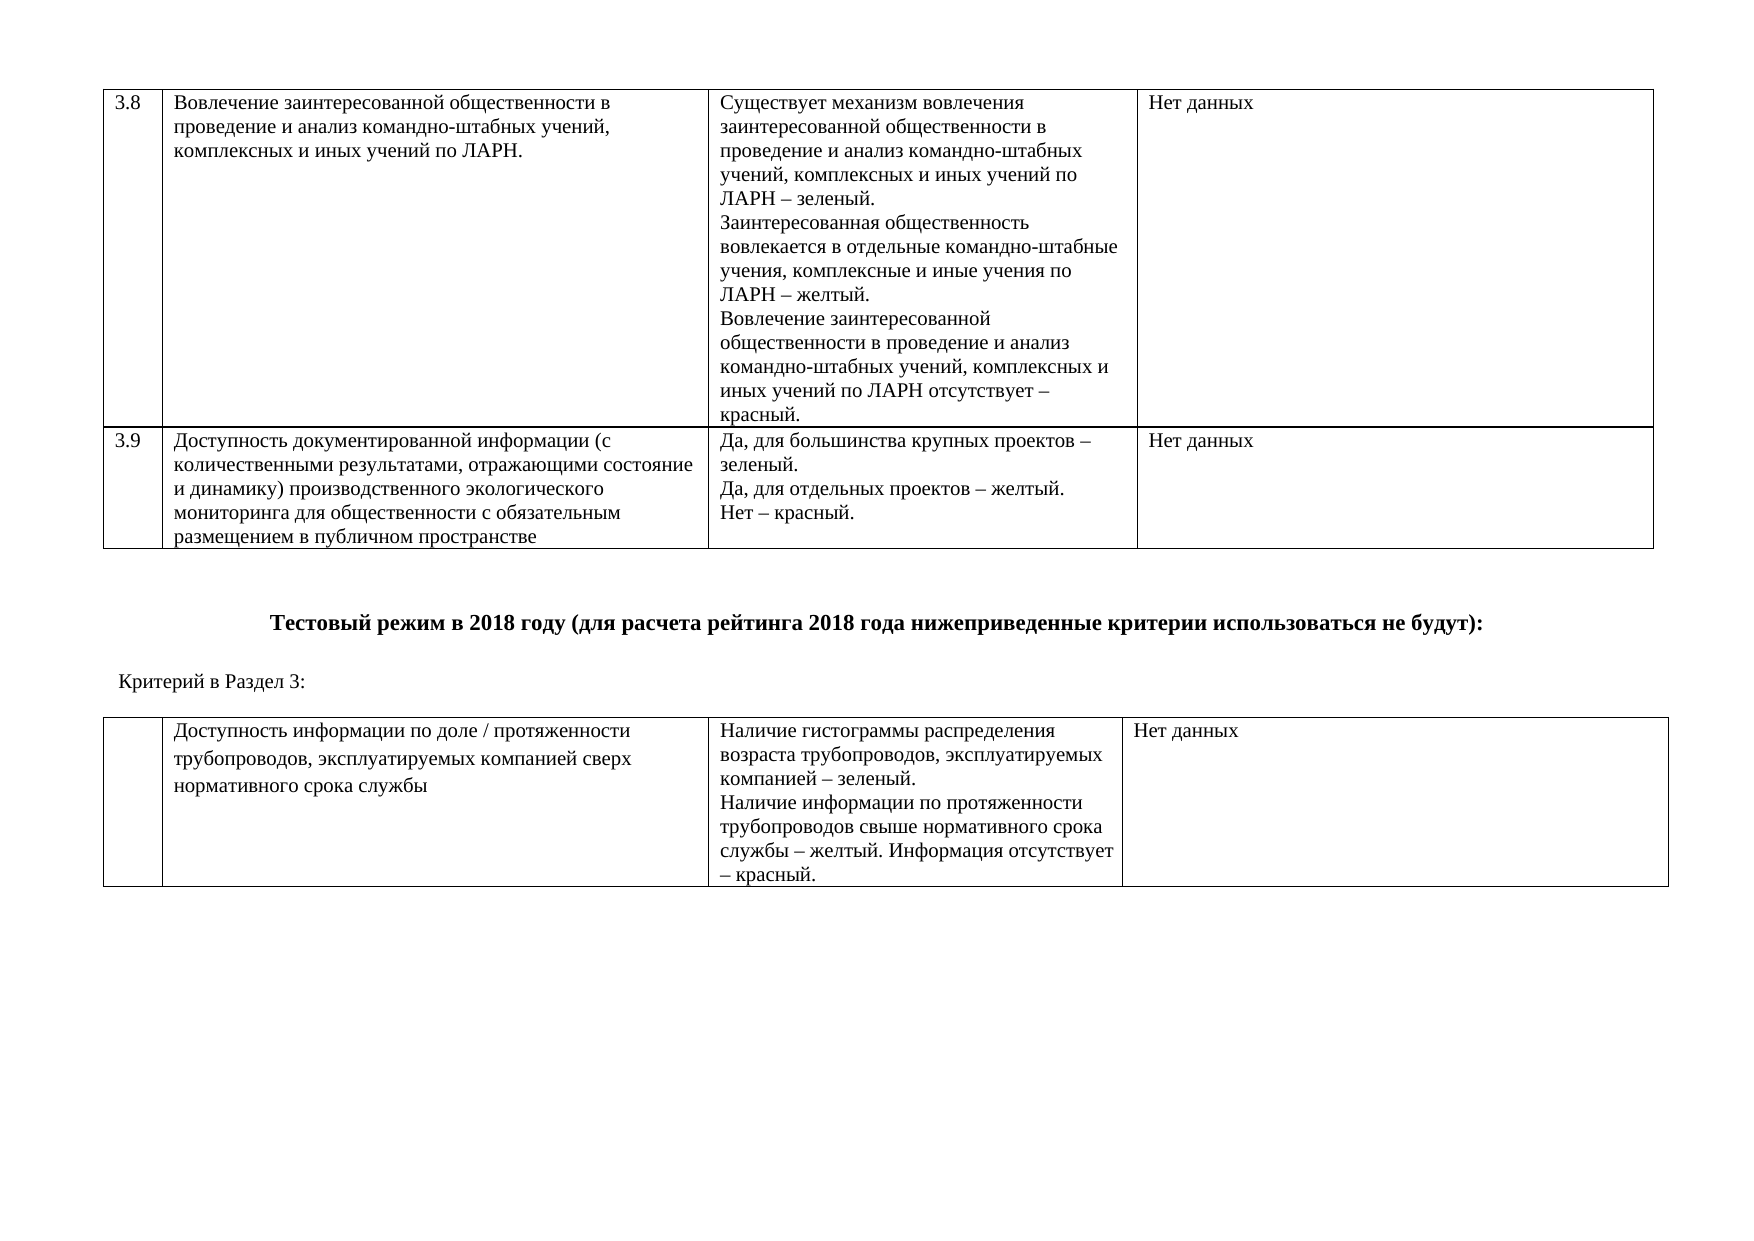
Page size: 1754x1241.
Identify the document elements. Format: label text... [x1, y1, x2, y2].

table_header Доступность информации по доле / протяженности трубопроводов, эксплуатируемых компанией сверх нормативного срока службы [163, 718, 708, 886]
table_cell Да, для большинства крупных проектов – зеленый. Да, для отдельных проектов – желтый. Нет – красный. [709, 428, 1137, 548]
text Тестовый режим в 2018 году (для расчета рейтинга 2018 года нижеприведенные критерии использоваться не будут): [118, 609, 1636, 635]
table_header [104, 718, 162, 886]
table_cell Доступность документированной информации (с количественными результатами, отражающими состояние и динамику) производственного экологического мониторинга для общественности с обязательным размещением в публичном пространстве [163, 428, 708, 548]
table_cell Существует механизм вовлечения заинтересованной общественности в проведение и анализ командно-штабных учений, комплексных и иных учений по ЛАРН – зеленый. Заинтересованная общественность вовлекается в отдельные командно-штабные учения, комплексные и иные учения по ЛАРН – желтый. Вовлечение заинтересованной общественности в проведение и анализ командно-штабных учений, комплексных и иных учений по ЛАРН отсутствует – красный. [709, 90, 1137, 426]
table_cell 3.8 [104, 90, 162, 426]
table_cell Нет данных [1138, 90, 1653, 426]
table_header Нет данных [1123, 718, 1668, 886]
table_cell 3.9 [104, 428, 162, 548]
table_cell Вовлечение заинтересованной общественности в проведение и анализ командно-штабных учений, комплексных и иных учений по ЛАРН. [163, 90, 708, 426]
table_cell Нет данных [1138, 428, 1653, 548]
text Критерий в Раздел 3: [118, 669, 1636, 693]
table_header Наличие гистограммы распределения возраста трубопроводов, эксплуатируемых компанией – зеленый. Наличие информации по протяженности трубопроводов свыше нормативного срока службы – желтый. Информация отсутствует – красный. [709, 718, 1122, 886]
